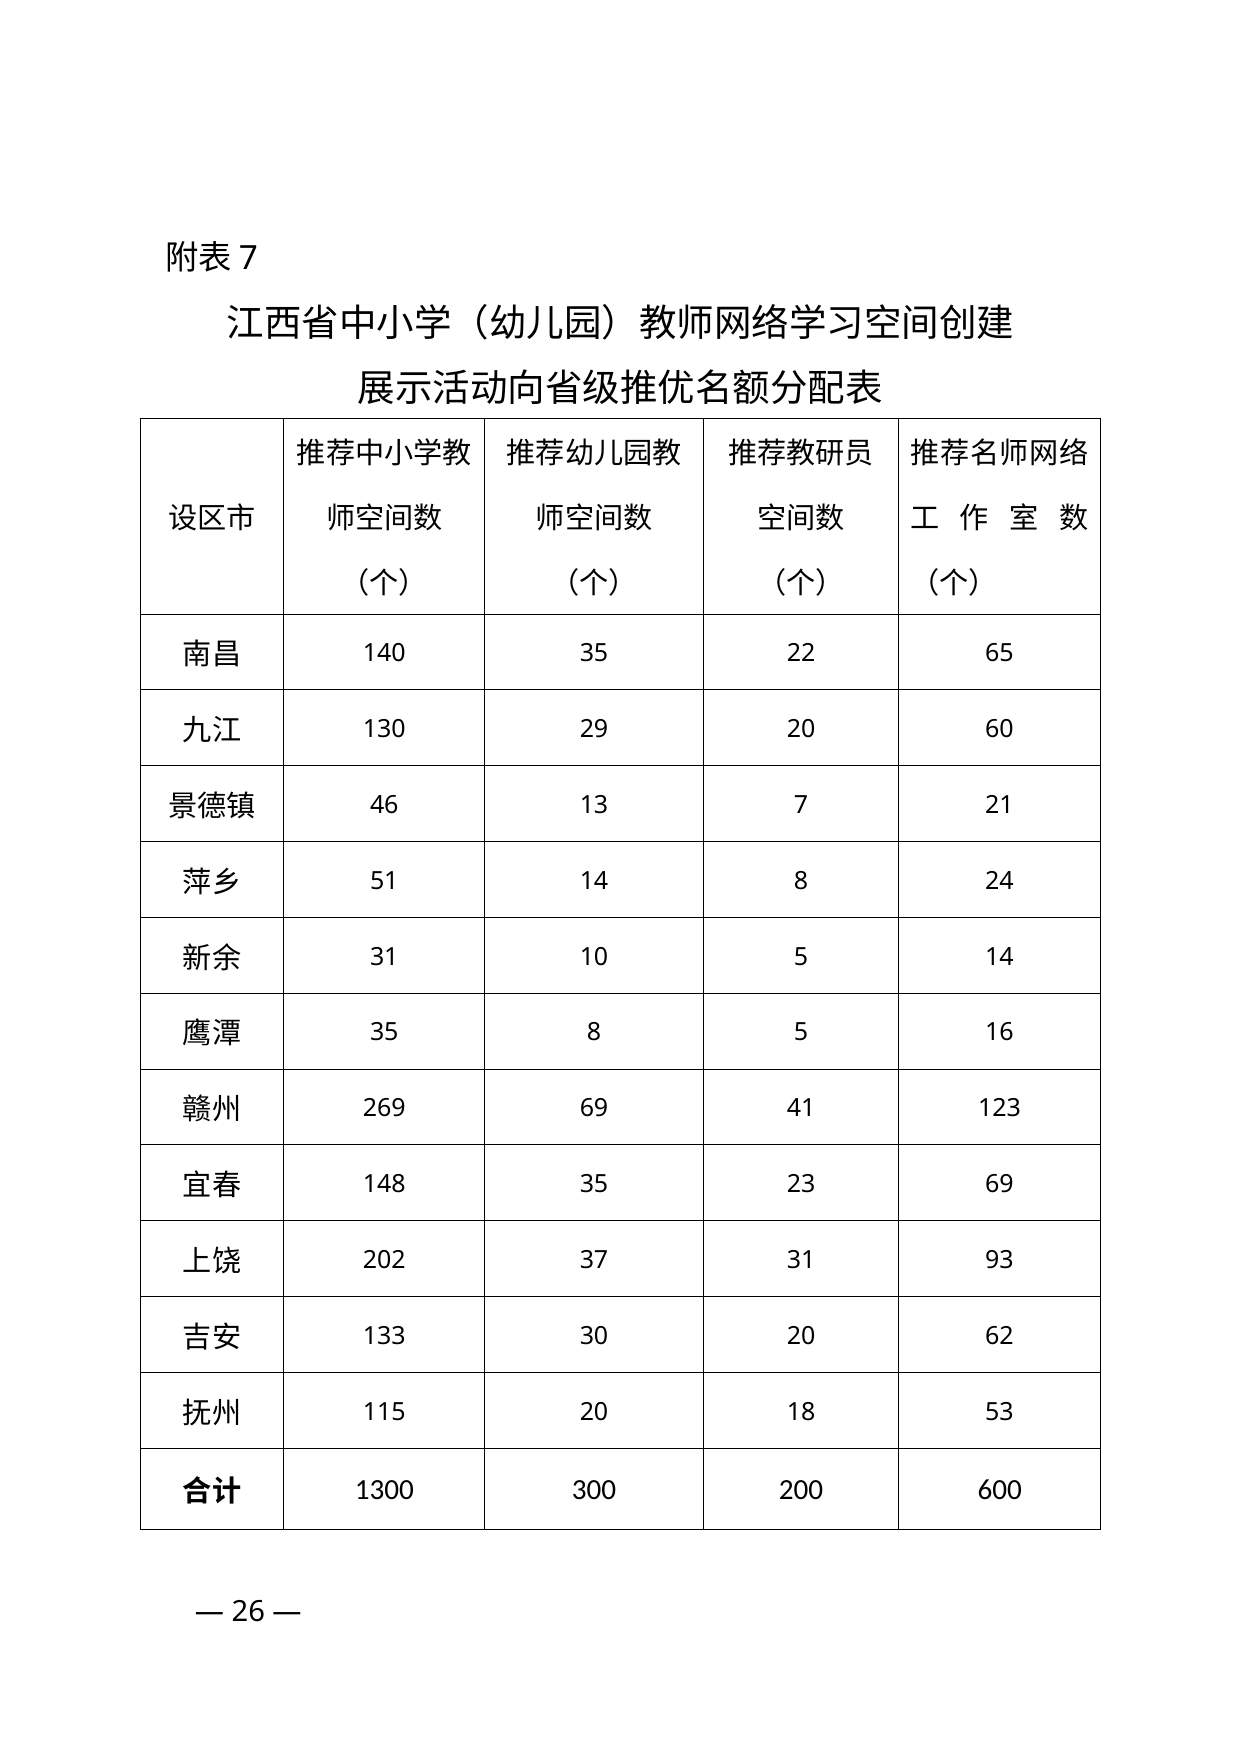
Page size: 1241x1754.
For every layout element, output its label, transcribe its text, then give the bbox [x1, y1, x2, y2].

table_header 推荐教研员空间数（个） [704, 419, 898, 613]
table_cell 14 [485, 842, 703, 917]
table_cell 51 [284, 842, 484, 917]
table_cell 41 [704, 1070, 898, 1144]
table_cell 202 [284, 1221, 484, 1296]
table_cell 31 [704, 1221, 898, 1296]
table_cell 萍乡 [141, 842, 283, 917]
table_header 设区市 [141, 419, 283, 613]
table_cell 23 [704, 1145, 898, 1220]
table_cell 30 [485, 1297, 703, 1372]
table_cell 南昌 [141, 615, 283, 689]
table_cell 35 [485, 1145, 703, 1220]
table_cell 37 [485, 1221, 703, 1296]
table_cell 600 [899, 1449, 1100, 1529]
table_cell 130 [284, 690, 484, 765]
table_cell 65 [899, 615, 1100, 689]
table_cell 69 [899, 1145, 1100, 1220]
table_cell 景德镇 [141, 766, 283, 841]
table_cell 31 [284, 918, 484, 993]
table_cell 5 [704, 994, 898, 1068]
table_cell 148 [284, 1145, 484, 1220]
table_cell 10 [485, 918, 703, 993]
table_cell 93 [899, 1221, 1100, 1296]
table_cell 62 [899, 1297, 1100, 1372]
table_cell 200 [704, 1449, 898, 1529]
table_cell 5 [704, 918, 898, 993]
table_cell 35 [284, 994, 484, 1068]
table_cell 140 [284, 615, 484, 689]
table_cell 300 [485, 1449, 703, 1529]
table_cell 鹰潭 [141, 994, 283, 1068]
table_cell 20 [704, 690, 898, 765]
text 展示活动向省级推优名额分配表 [165, 352, 1075, 417]
table_cell 20 [485, 1373, 703, 1448]
table_cell 抚州 [141, 1373, 283, 1448]
text 江西省中小学（幼儿园）教师网络学习空间创建 [165, 287, 1075, 352]
table_cell 18 [704, 1373, 898, 1448]
table_cell 14 [899, 918, 1100, 993]
table_cell 7 [704, 766, 898, 841]
table_cell 新余 [141, 918, 283, 993]
table_cell 16 [899, 994, 1100, 1068]
table_cell 69 [485, 1070, 703, 1144]
table_cell 20 [704, 1297, 898, 1372]
table_cell 29 [485, 690, 703, 765]
table_cell 22 [704, 615, 898, 689]
table_cell 8 [485, 994, 703, 1068]
table_cell 合计 [141, 1449, 283, 1529]
table_cell 九江 [141, 690, 283, 765]
table_cell 宜春 [141, 1145, 283, 1220]
table_cell 上饶 [141, 1221, 283, 1296]
table_header 推荐幼儿园教师空间数（个） [485, 419, 703, 613]
text 附表7 [165, 222, 1075, 287]
table_header 推荐中小学教师空间数（个） [284, 419, 484, 613]
table_cell 24 [899, 842, 1100, 917]
table_cell 35 [485, 615, 703, 689]
table_cell 21 [899, 766, 1100, 841]
table_cell 赣州 [141, 1070, 283, 1144]
table_cell 53 [899, 1373, 1100, 1448]
table_cell 1300 [284, 1449, 484, 1529]
table_header 推荐名师网络工作室数（个） [899, 419, 1100, 613]
table_cell 115 [284, 1373, 484, 1448]
table_cell 133 [284, 1297, 484, 1372]
table_cell 46 [284, 766, 484, 841]
table_cell 60 [899, 690, 1100, 765]
table_cell 吉安 [141, 1297, 283, 1372]
table_cell 13 [485, 766, 703, 841]
table_cell 123 [899, 1070, 1100, 1144]
table_cell 269 [284, 1070, 484, 1144]
table_cell 8 [704, 842, 898, 917]
